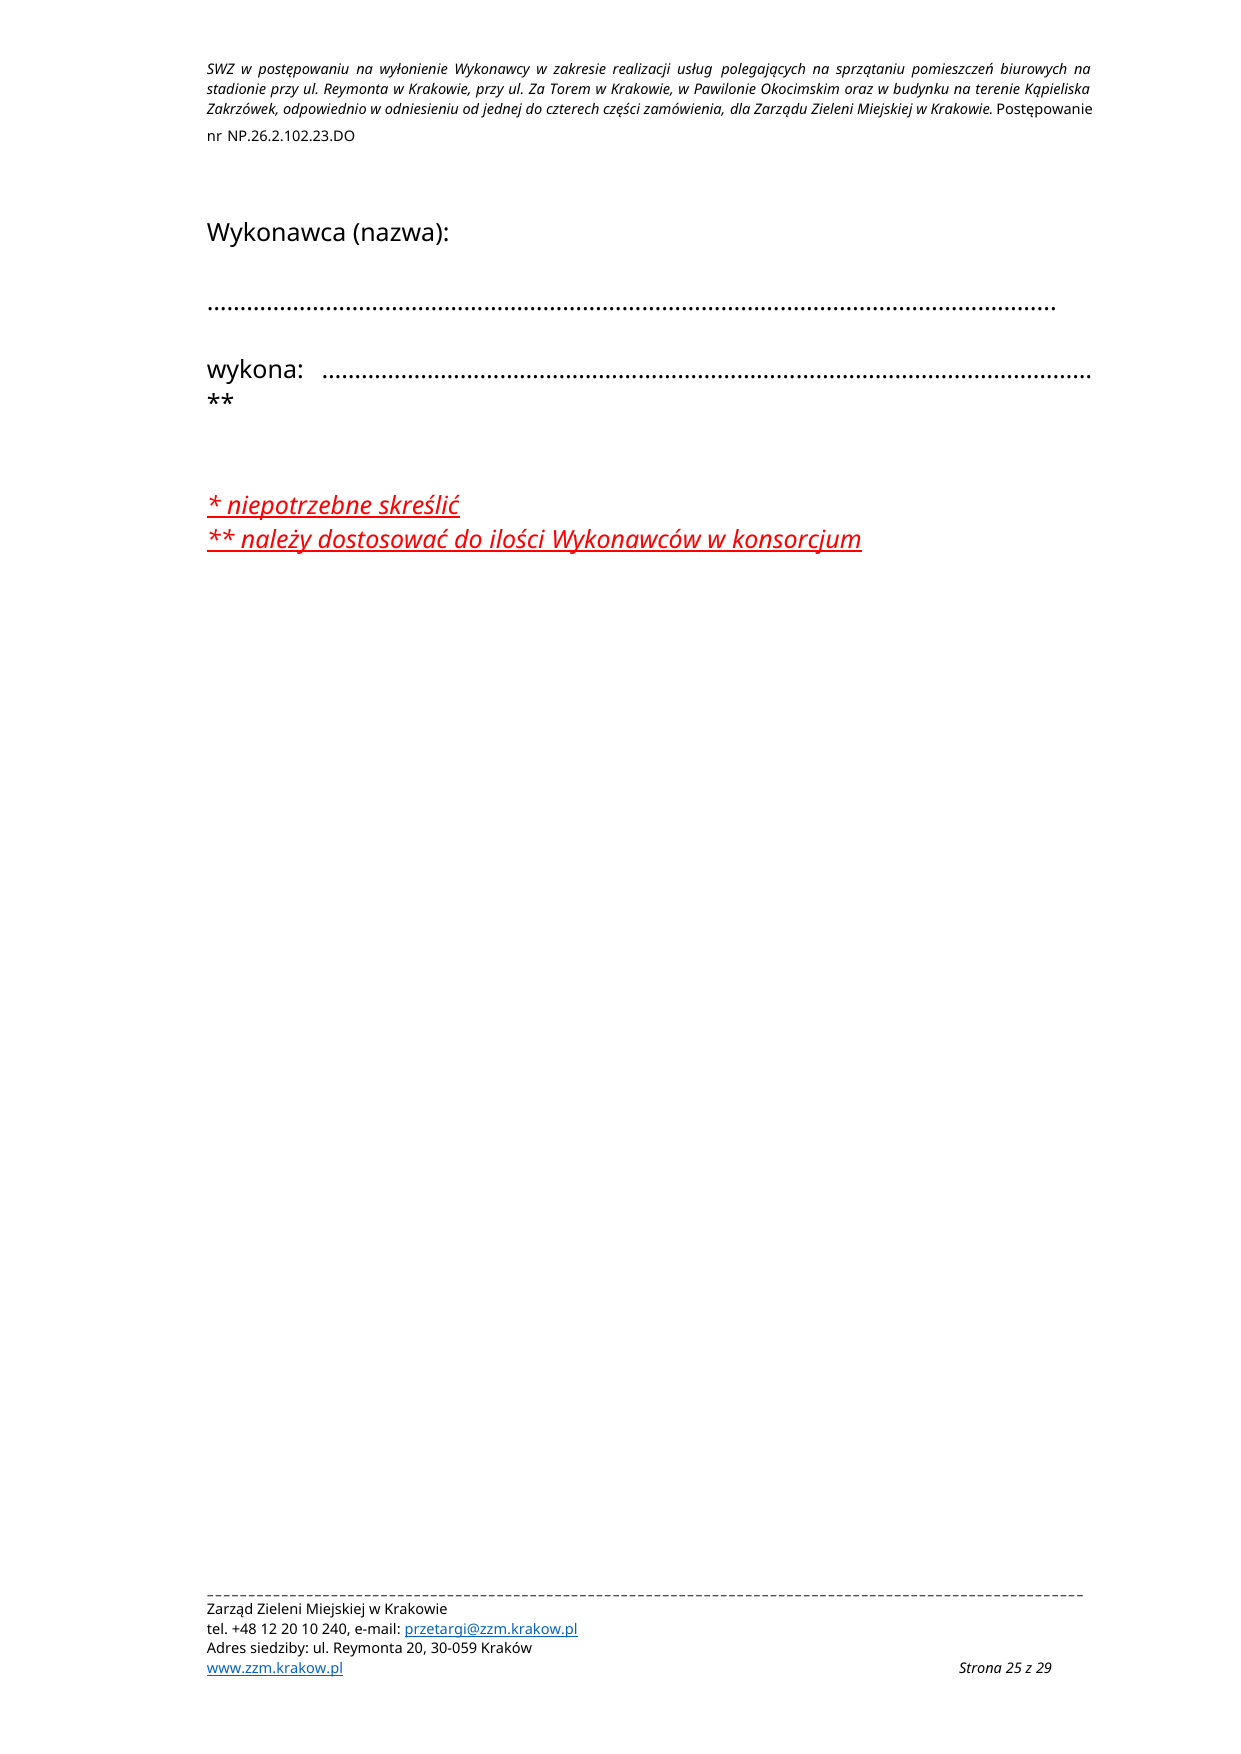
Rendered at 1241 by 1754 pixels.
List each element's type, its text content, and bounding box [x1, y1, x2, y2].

text * niepotrzebne skreślić [207, 487, 1093, 522]
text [207, 283, 1093, 317]
text Wykonawca (nazwa): [207, 215, 1093, 249]
text ** należy dostosować do ilości Wykonawców w konsorcjum [207, 522, 1093, 556]
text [207, 351, 1093, 419]
